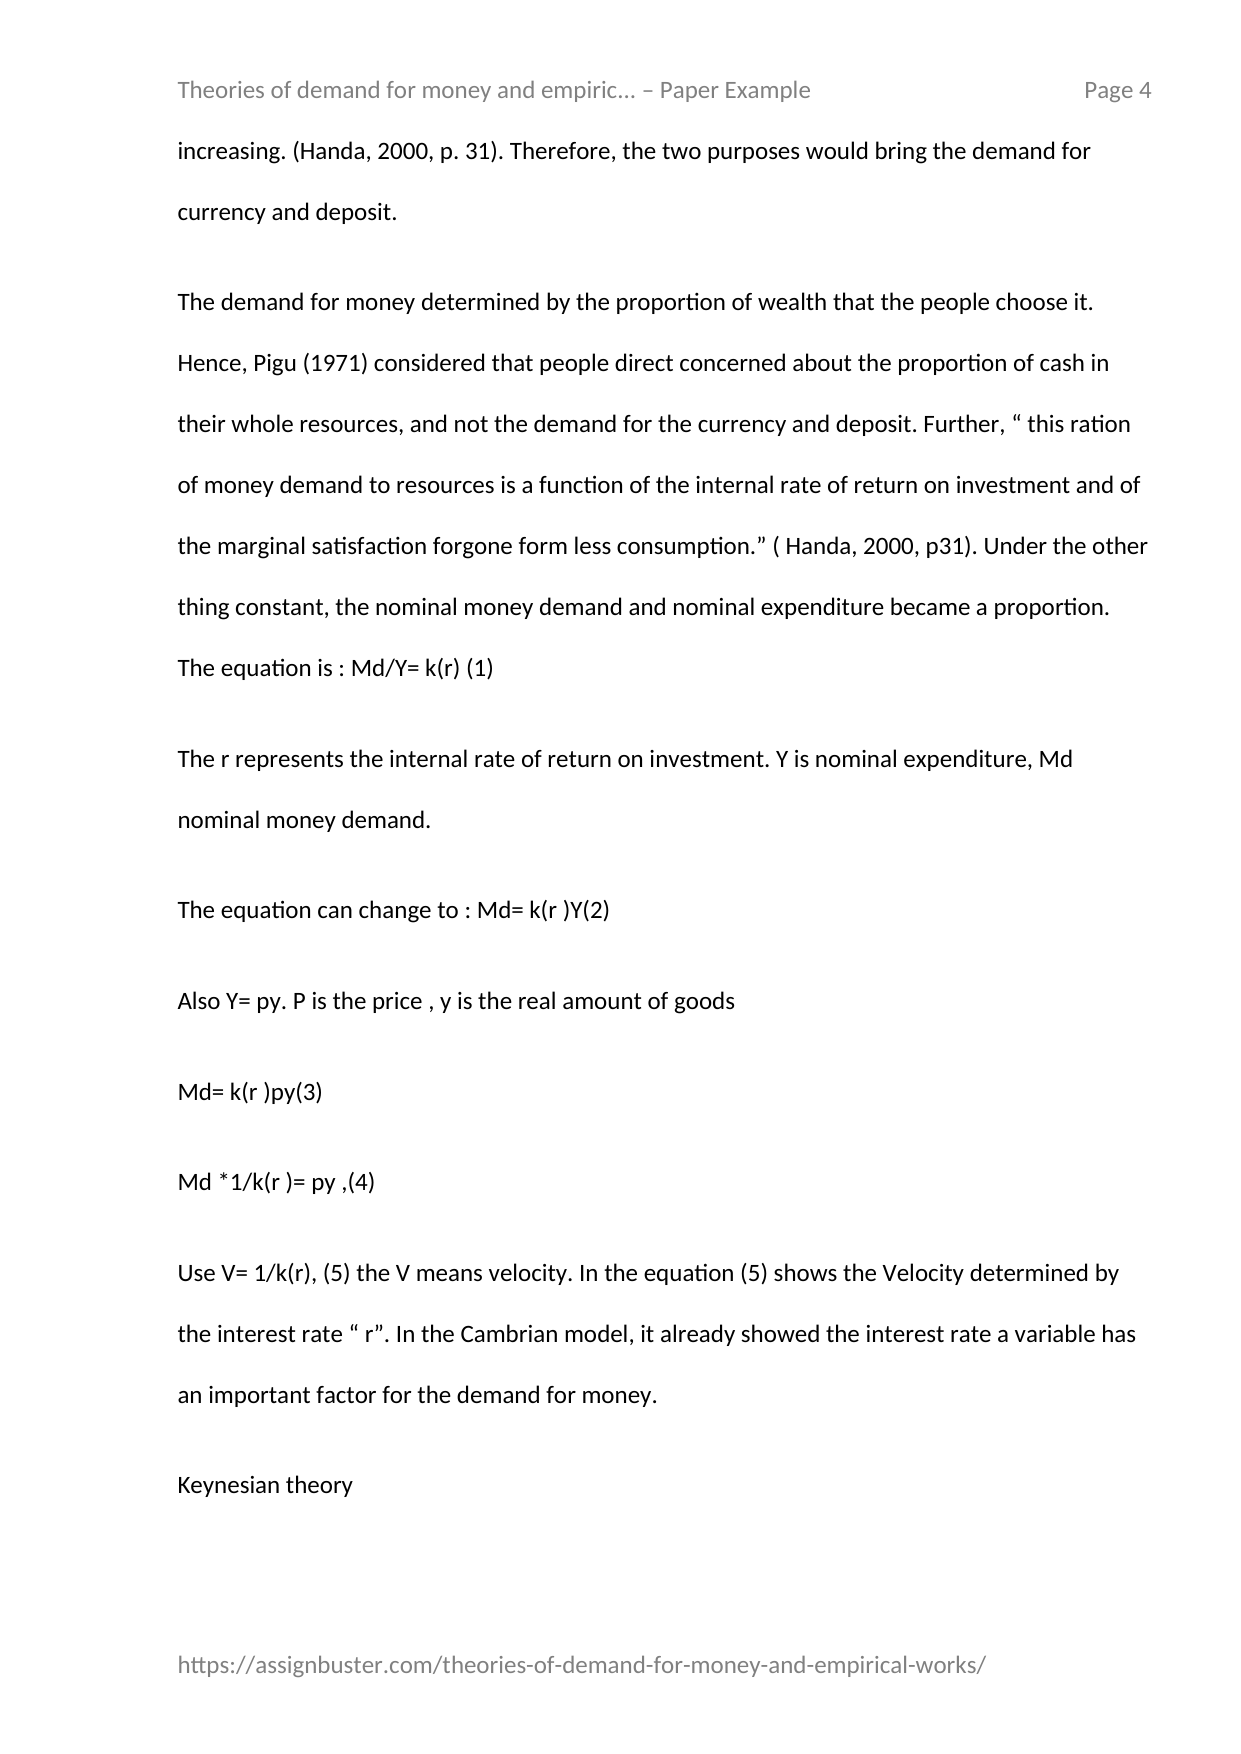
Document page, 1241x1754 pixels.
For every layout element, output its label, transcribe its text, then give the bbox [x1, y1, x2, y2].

text Keynesian theory [177, 1469, 1152, 1500]
text The r represents the internal rate of return on investment. Y is nominal expenditure, Md nominal money demand. [177, 743, 1152, 835]
text Also Y= py. P is the price , y is the real amount of goods [177, 985, 1152, 1016]
text Use V= 1/k(r), (5) the V means velocity. In the equation (5) shows the Velocity determined by the interest rate “ r”. In the Cambrian model, it already showed the interest rate a variable has an important factor for the demand for money. [177, 1257, 1152, 1409]
text The demand for money determined by the proportion of wealth that the people choose it. Hence, Pigu (1971) considered that people direct concerned about the proportion of cash in their whole resources, and not the demand for the currency and deposit. Further, “ this ration of money demand to resources is a function of the internal rate of return on investment and of the marginal satisfaction forgone form less consumption.” ( Handa, 2000, p31). Under the other thing constant, the nominal money demand and nominal expenditure became a proportion. The equation is : Md/Y= k(r) (1) [177, 286, 1152, 683]
text Md= k(r )py(3) [177, 1076, 1152, 1106]
text Md *1/k(r )= py ,(4) [177, 1166, 1152, 1197]
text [177, 135, 1152, 226]
text The equation can change to : Md= k(r )Y(2) [177, 895, 1152, 925]
